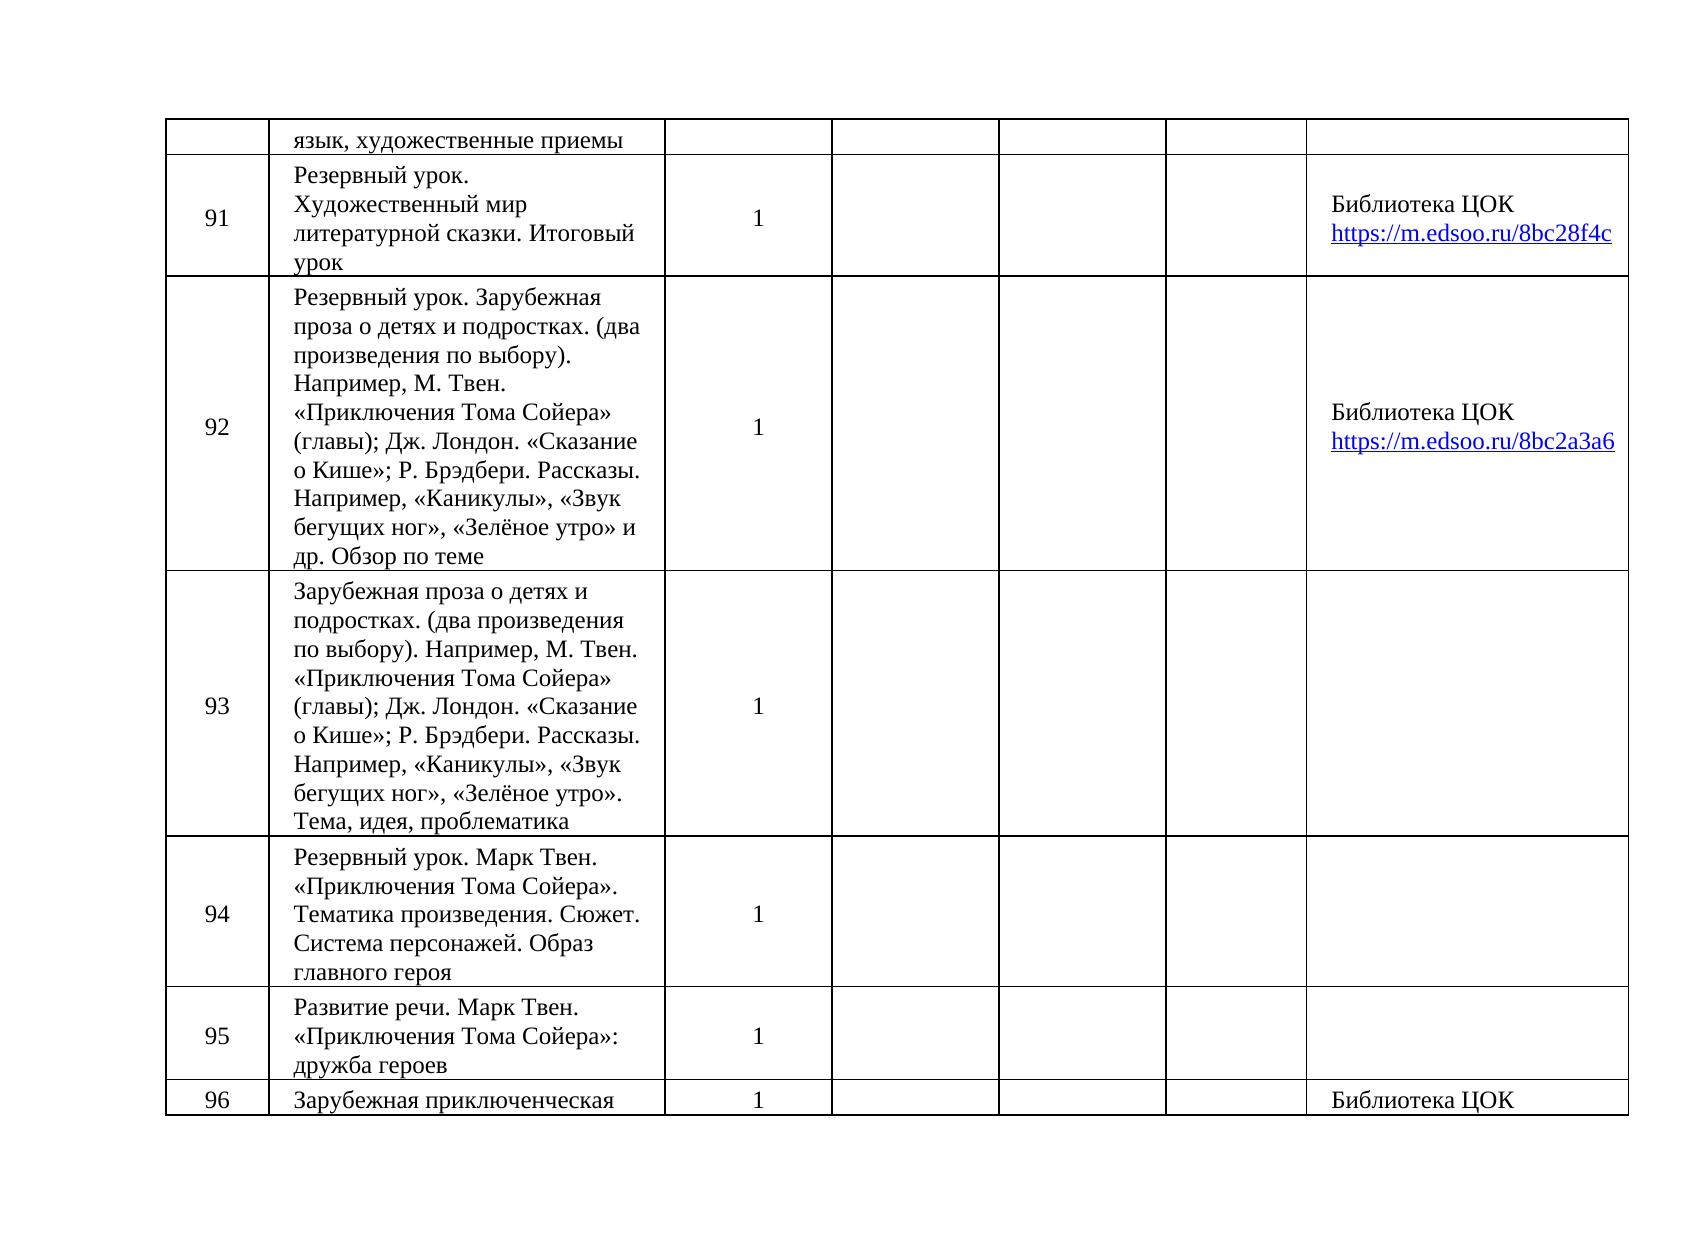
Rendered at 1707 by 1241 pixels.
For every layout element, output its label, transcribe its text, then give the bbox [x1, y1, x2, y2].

table_cell Резервный урок. Зарубежная проза о детях и подростках. (два произведения по выбору). Например, М. Твен. «Приключения Тома Сойера» (главы); Дж. Лондон. «Сказание о Кише»; Р. Брэдбери. Рассказы. Например, «Каникулы», «Звук бегущих ног», «Зелёное утро» и др. Обзор по теме [270, 277, 664, 570]
table_cell [1000, 837, 1165, 986]
table_cell 1 [666, 837, 831, 986]
table_cell Зарубежная проза о детях и подростках. (два произведения по выбору). Например, М. Твен. «Приключения Тома Сойера» (главы); Дж. Лондон. «Сказание о Кише»; Р. Брэдбери. Рассказы. Например, «Каникулы», «Звук бегущих ног», «Зелёное утро». Тема, идея, проблематика [270, 571, 664, 835]
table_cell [270, 1080, 664, 1114]
table_cell [833, 987, 998, 1079]
table_cell [1000, 571, 1165, 835]
table_cell 92 [167, 277, 268, 570]
table_cell [1167, 120, 1306, 154]
table_cell Библиотека ЦОК https://m.edsoo.ru/8bc28f4c [1307, 155, 1628, 275]
table_cell [1167, 987, 1306, 1079]
table_cell 1 [666, 277, 831, 570]
table_cell Резервный урок. Художественный мир литературной сказки. Итоговый урок [270, 155, 664, 275]
table_cell [833, 837, 998, 986]
table_cell [1000, 1080, 1165, 1114]
table_cell [833, 155, 998, 275]
table_cell 90 [167, 120, 268, 154]
table_cell 95 [167, 987, 268, 1079]
table_cell [1167, 1080, 1306, 1114]
table_cell Развитие речи. Марк Твен. «Приключения Тома Сойера»: дружба героев [270, 987, 664, 1079]
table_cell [1307, 1080, 1628, 1114]
table_cell [1167, 571, 1306, 835]
table_cell [1167, 277, 1306, 570]
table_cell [270, 120, 664, 154]
table_cell Библиотека ЦОК https://m.edsoo.ru/8bc2a3a6 [1307, 277, 1628, 570]
table_cell Резервный урок. Марк Твен. «Приключения Тома Сойера». Тематика произведения. Сюжет. Система персонажей. Образ главного героя [270, 837, 664, 986]
table_cell [833, 571, 998, 835]
table_cell [1307, 837, 1628, 986]
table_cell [1307, 120, 1628, 154]
table_cell 94 [167, 837, 268, 986]
table_cell [1307, 571, 1628, 835]
table_cell 1 [666, 1080, 831, 1114]
table_cell [1167, 155, 1306, 275]
table_cell 1 [666, 571, 831, 835]
table_cell [833, 1080, 998, 1114]
table_cell 91 [167, 155, 268, 275]
table_cell [1000, 120, 1165, 154]
table_cell 1 [666, 987, 831, 1079]
table_cell 1 [666, 120, 831, 154]
table_cell 1 [666, 155, 831, 275]
table_cell [1000, 987, 1165, 1079]
table_cell 96 [167, 1080, 268, 1114]
table_cell [1000, 155, 1165, 275]
table_cell [833, 277, 998, 570]
table_cell [1307, 987, 1628, 1079]
table_cell [1000, 277, 1165, 570]
table_cell [1167, 837, 1306, 986]
table_cell 93 [167, 571, 268, 835]
table_cell [833, 120, 998, 154]
